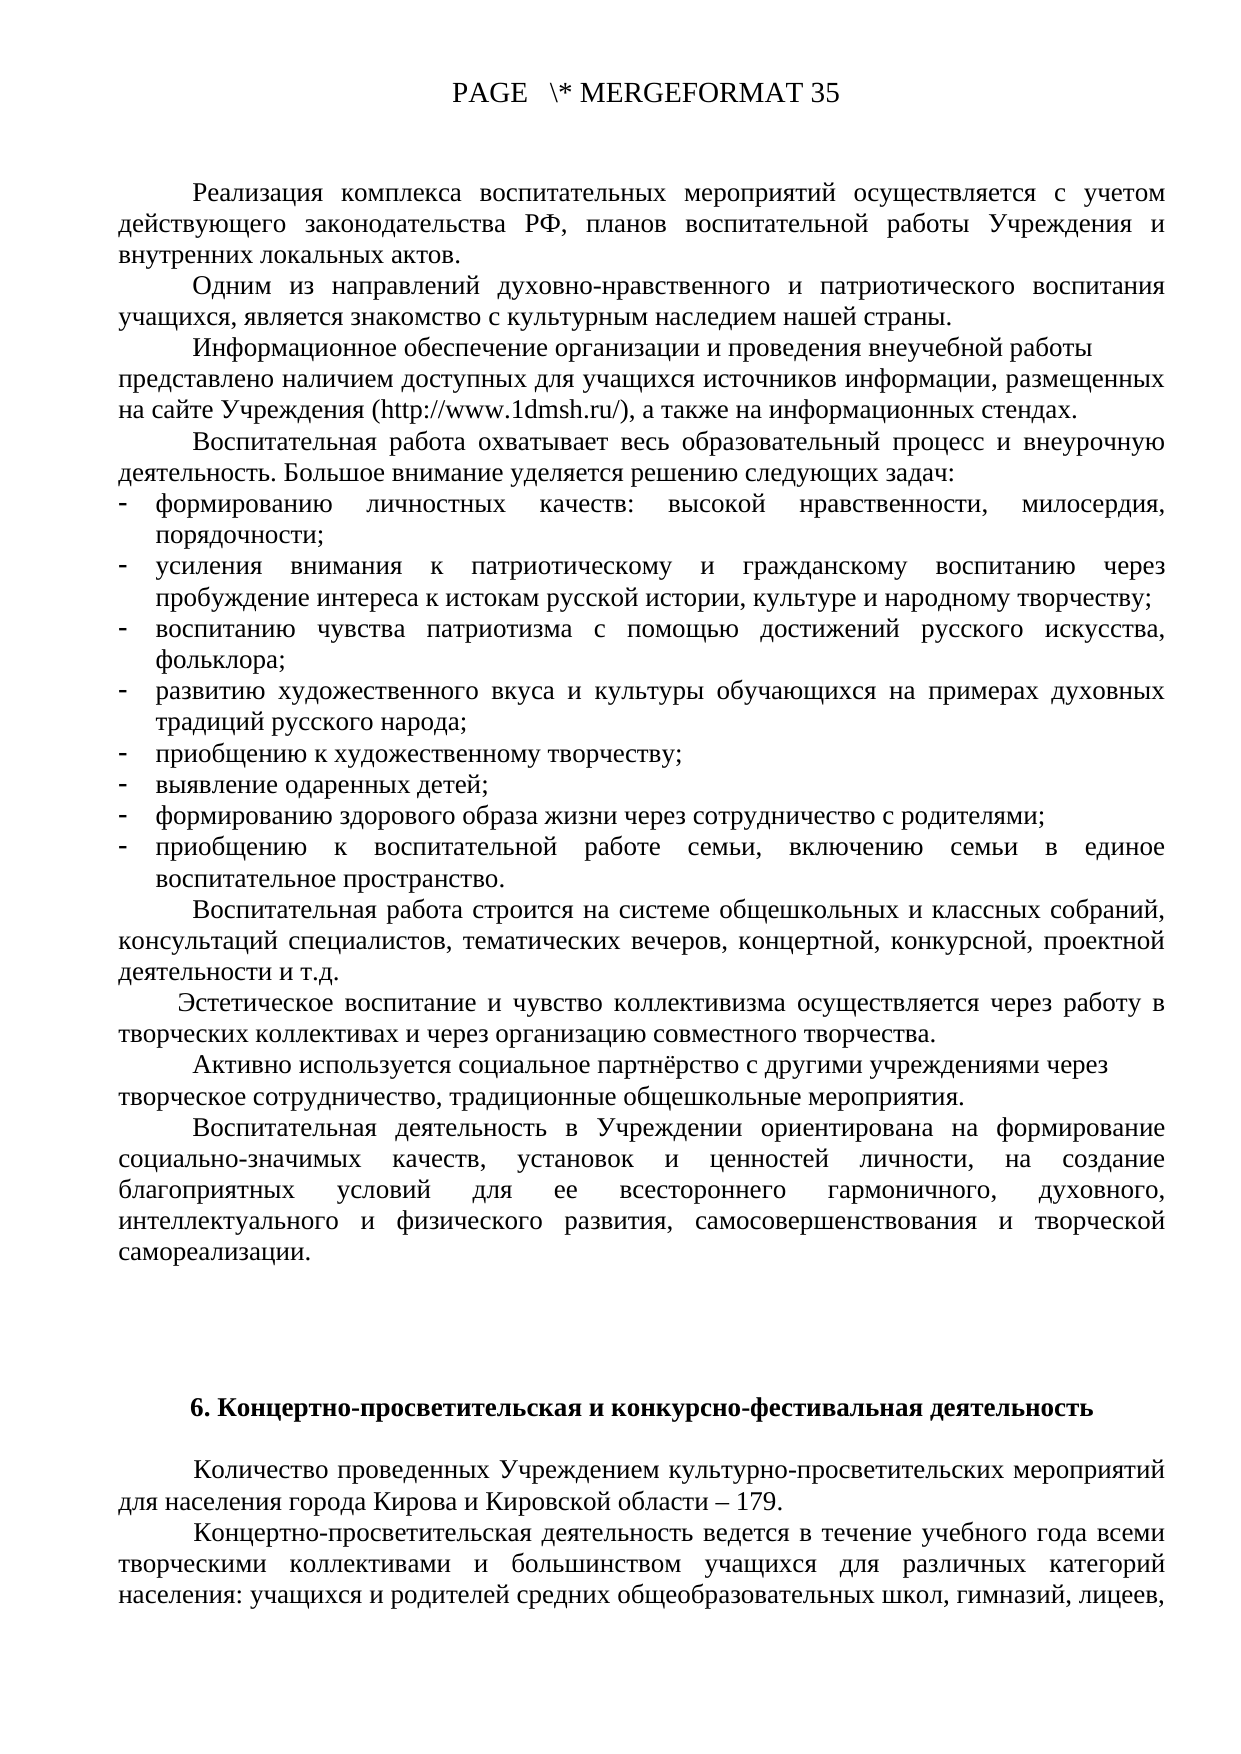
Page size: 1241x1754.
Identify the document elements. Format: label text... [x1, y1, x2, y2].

text Активно используется социальное партнёрство с другими учреждениями через [118, 1048, 1166, 1080]
text Одним из направлений духовно-нравственного и патриотического воспитания учащихся, является знакомство с культурным наследием нашей страны. [118, 269, 1166, 331]
text 6. Концертно-просветительская и конкурсно-фестивальная деятельность [118, 1391, 1166, 1422]
list приобщению к воспитательной работе семьи, включению семьи в единое воспитательное пространство. [118, 830, 1166, 893]
text Реализация комплекса воспитательных мероприятий осуществляется с учетом действующего законодательства РФ, планов воспитательной работы Учреждения и внутренних локальных актов. [118, 176, 1166, 269]
text Эстетическое воспитание и чувство коллективизма осуществляется через работу в творческих коллективах и через организацию совместного творчества. [118, 986, 1166, 1048]
text Количество проведенных Учреждением культурно-просветительских мероприятий для населения города Кирова и Кировской области – 179. [118, 1453, 1166, 1516]
list выявление одаренных детей; [118, 768, 1166, 799]
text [118, 1516, 1166, 1609]
list приобщению к художественному творчеству; [118, 737, 1166, 768]
text Воспитательная работа строится на системе общешкольных и классных собраний, консультаций специалистов, тематических вечеров, концертной, конкурсной, проектной деятельности и т.д. [118, 893, 1166, 986]
text представлено наличием доступных для учащихся источников информации, размещенных на сайте Учреждения (http://www.1dmsh.ru/), а также на информационных стендах. [118, 362, 1166, 425]
text творческое сотрудничество, традиционные общешкольные мероприятия. [118, 1080, 1166, 1111]
text Воспитательная деятельность в Учреждении ориентирована на формирование социально-значимых качеств, установок и ценностей личности, на создание благоприятных условий для ее всестороннего гармоничного, духовного, интеллектуального и физического развития, самосовершенствования и творческой самореализации. [118, 1111, 1166, 1267]
list формированию личностных качеств: высокой нравственности, милосердия, порядочности; [118, 487, 1166, 549]
list формированию здорового образа жизни через сотрудничество с родителями; [118, 799, 1166, 830]
list воспитанию чувства патриотизма с помощью достижений русского искусства, фольклора; [118, 612, 1166, 674]
list усиления внимания к патриотическому и гражданскому воспитанию через пробуждение интереса к истокам русской истории, культуре и народному творчеству; [118, 549, 1166, 612]
text Информационное обеспечение организации и проведения внеучебной работы [118, 331, 1166, 362]
list развитию художественного вкуса и культуры обучающихся на примерах духовных традиций русского народа; [118, 674, 1166, 737]
text Воспитательная работа охватывает весь образовательный процесс и внеурочную деятельность. Большое внимание уделяется решению следующих задач: [118, 425, 1166, 487]
